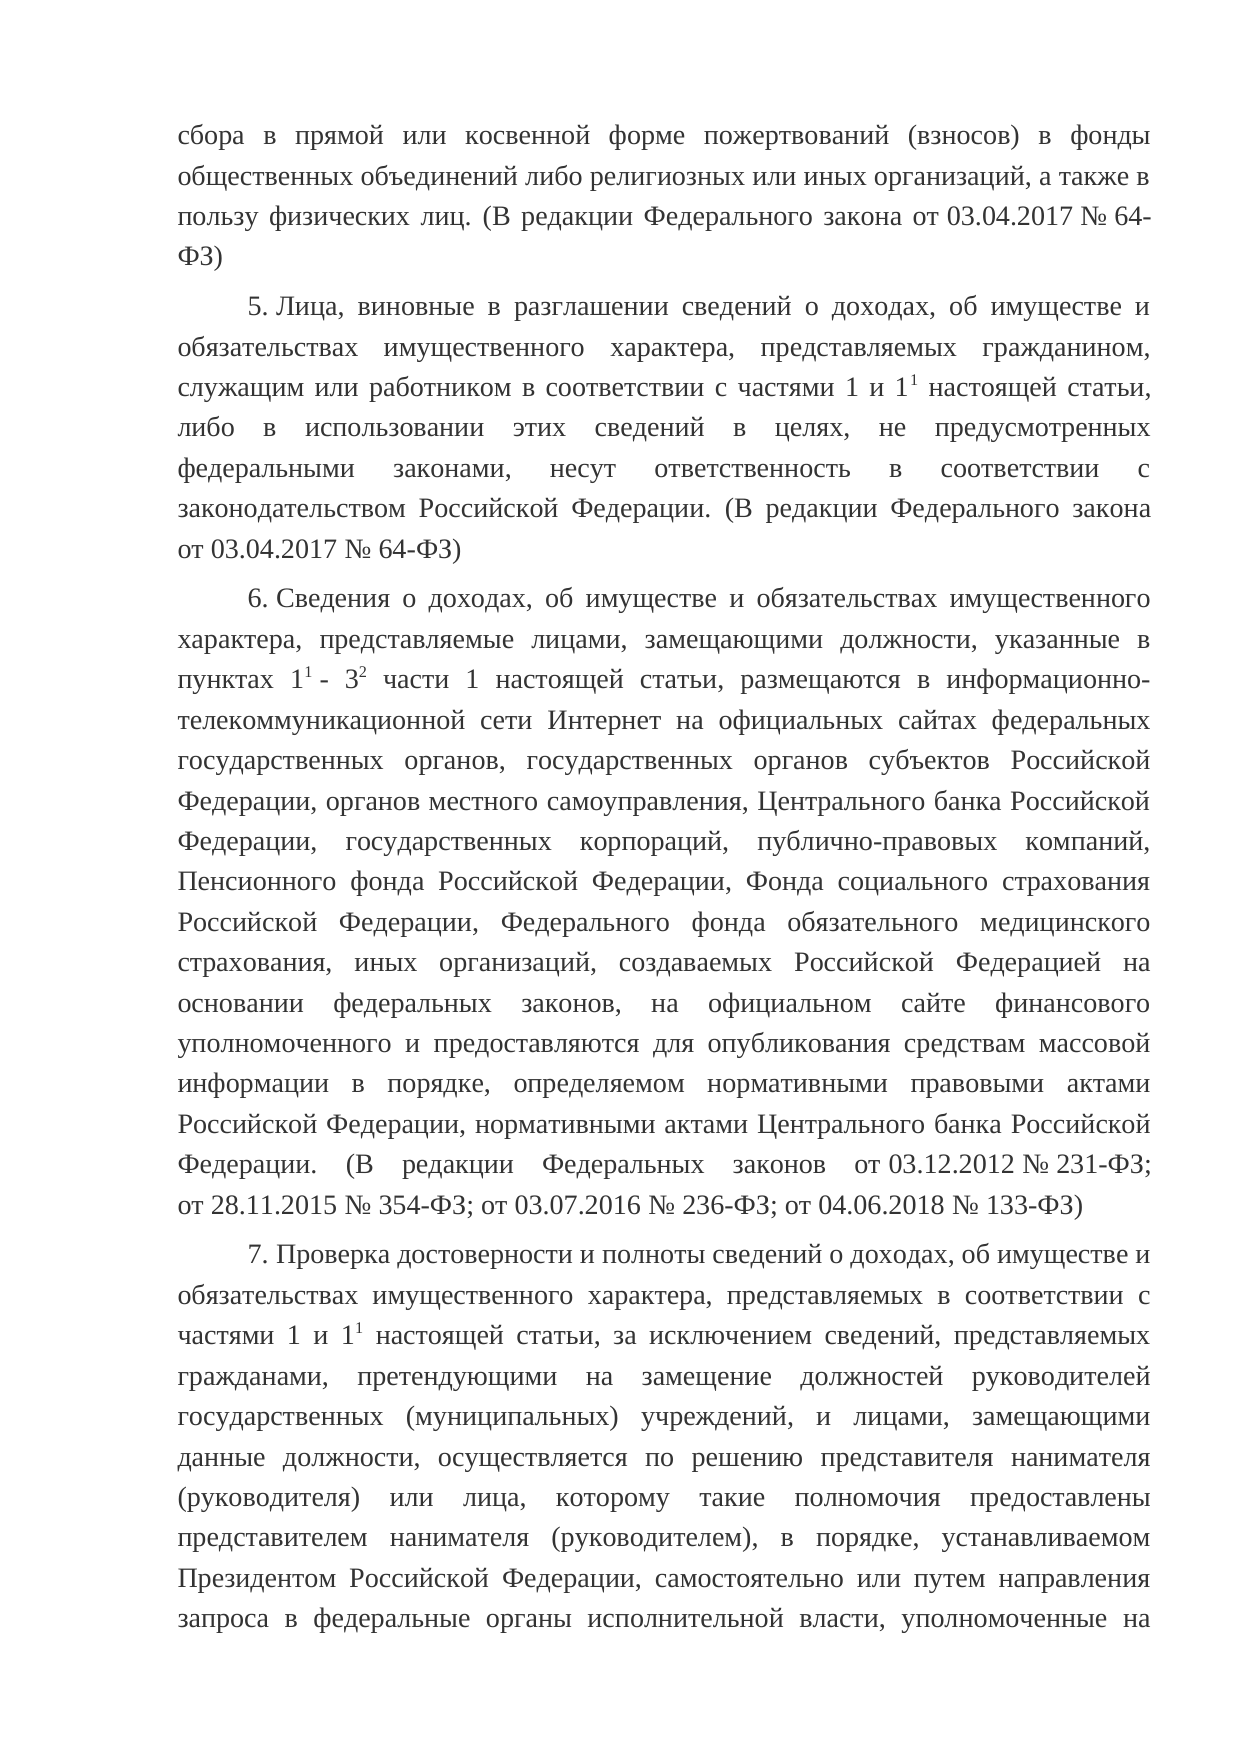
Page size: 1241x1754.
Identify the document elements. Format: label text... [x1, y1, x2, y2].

text 5. Лица, виновные в разглашении сведений о доходах, об имуществе и обязательствах имущественного характера, представляемых гражданином, служащим или работником в соответствии с частями 1 и 11 настоящей статьи, либо в использовании этих сведений в целях, не предусмотренных федеральными законами, несут ответственность в соответствии с законодательством Российской Федерации. (В редакции Федерального закона от 03.04.2017 № 64-ФЗ) [177, 289, 1152, 564]
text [177, 1237, 1152, 1634]
text 6. Сведения о доходах, об имуществе и обязательствах имущественного характера, представляемые лицами, замещающими должности, указанные в пунктах 11 - 32 части 1 настоящей статьи, размещаются в информационно-телекоммуникационной сети Интернет на официальных сайтах федеральных государственных органов, государственных органов субъектов Российской Федерации, органов местного самоуправления, Центрального банка Российской Федерации, государственных корпораций, публично-правовых компаний, Пенсионного фонда Российской Федерации, Фонда социального страхования Российской Федерации, Федерального фонда обязательного медицинского страхования, иных организаций, создаваемых Российской Федерацией на основании федеральных законов, на официальном сайте финансового уполномоченного и предоставляются для опубликования средствам массовой информации в порядке, определяемом нормативными правовыми актами Российской Федерации, нормативными актами Центрального банка Российской Федерации. (В редакции Федеральных законов от 03.12.2012 № 231-ФЗ; от 28.11.2015 № 354-ФЗ; от 03.07.2016 № 236-ФЗ; от 04.06.2018 № 133-ФЗ) [177, 581, 1152, 1220]
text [177, 118, 1152, 272]
